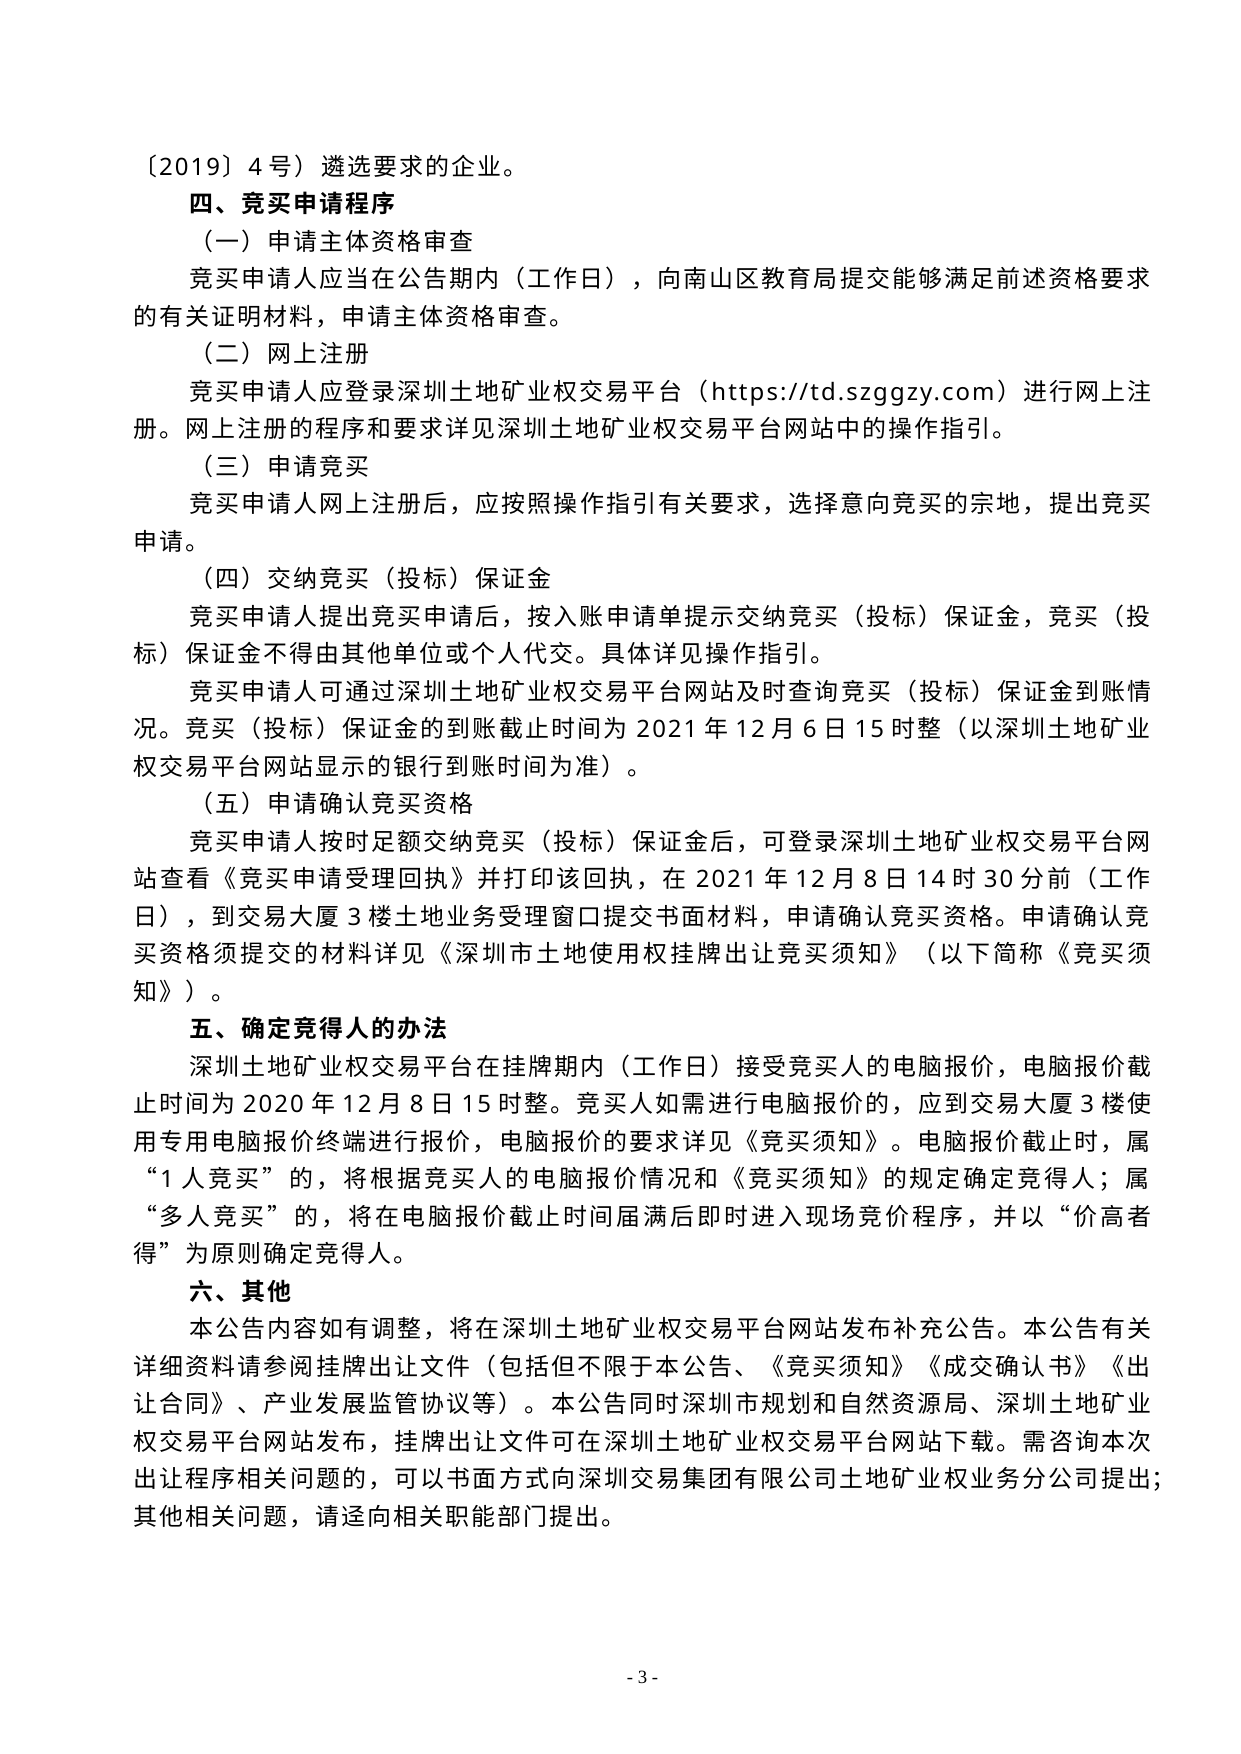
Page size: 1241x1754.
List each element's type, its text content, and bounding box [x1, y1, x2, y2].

text 四、竞买申请程序 [133, 183, 1152, 221]
text （三）申请竞买 [133, 446, 1152, 483]
text 竞买申请人按时足额交纳竞买（投标）保证金后，可登录深圳土地矿业权交易平台网站查看《竞买申请受理回执》并打印该回执，在2021年12月8日14时30分前（工作日），到交易大厦3楼土地业务受理窗口提交书面材料，申请确认竞买资格。申请确认竞买资格须提交的材料详见《深圳市土地使用权挂牌出让竞买须知》（以下简称《竞买须知》）。 [133, 821, 1152, 1008]
text 竞买申请人提出竞买申请后，按入账申请单提示交纳竞买（投标）保证金，竞买（投标）保证金不得由其他单位或个人代交。具体详见操作指引。 [133, 596, 1152, 671]
text 六、其他 [133, 1271, 1152, 1308]
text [133, 146, 1152, 183]
text 深圳土地矿业权交易平台在挂牌期内（工作日）接受竞买人的电脑报价，电脑报价截止时间为2020年12月8日15时整。竞买人如需进行电脑报价的，应到交易大厦3楼使用专用电脑报价终端进行报价，电脑报价的要求详见《竞买须知》。电脑报价截止时，属“1人竞买”的，将根据竞买人的电脑报价情况和《竞买须知》的规定确定竞得人；属“多人竞买”的，将在电脑报价截止时间届满后即时进入现场竞价程序，并以“价高者得”为原则确定竞得人。 [133, 1046, 1152, 1271]
text （二）网上注册 [133, 333, 1152, 371]
text （四）交纳竞买（投标）保证金 [133, 558, 1152, 596]
text 竞买申请人应当在公告期内（工作日），向南山区教育局提交能够满足前述资格要求的有关证明材料，申请主体资格审查。 [133, 258, 1152, 333]
text （五）申请确认竞买资格 [133, 783, 1152, 821]
text 竞买申请人网上注册后，应按照操作指引有关要求，选择意向竞买的宗地，提出竞买申请。 [133, 483, 1152, 558]
text 本公告内容如有调整，将在深圳土地矿业权交易平台网站发布补充公告。本公告有关详细资料请参阅挂牌出让文件（包括但不限于本公告、《竞买须知》《成交确认书》《出让合同》、产业发展监管协议等）。本公告同时深圳市规划和自然资源局、深圳土地矿业权交易平台网站发布，挂牌出让文件可在深圳土地矿业权交易平台网站下载。需咨询本次出让程序相关问题的，可以书面方式向深圳交易集团有限公司土地矿业权业务分公司提出；其他相关问题，请迳向相关职能部门提出。 [133, 1308, 1152, 1533]
text 竞买申请人可通过深圳土地矿业权交易平台网站及时查询竞买（投标）保证金到账情况。竞买（投标）保证金的到账截止时间为2021年12月6日15时整（以深圳土地矿业权交易平台网站显示的银行到账时间为准）。 [133, 671, 1152, 783]
text 竞买申请人应登录深圳土地矿业权交易平台（https://td.szggzy.com）进行网上注册。网上注册的程序和要求详见深圳土地矿业权交易平台网站中的操作指引。 [133, 371, 1152, 446]
text 五、确定竞得人的办法 [133, 1008, 1152, 1046]
text （一）申请主体资格审查 [133, 221, 1152, 258]
